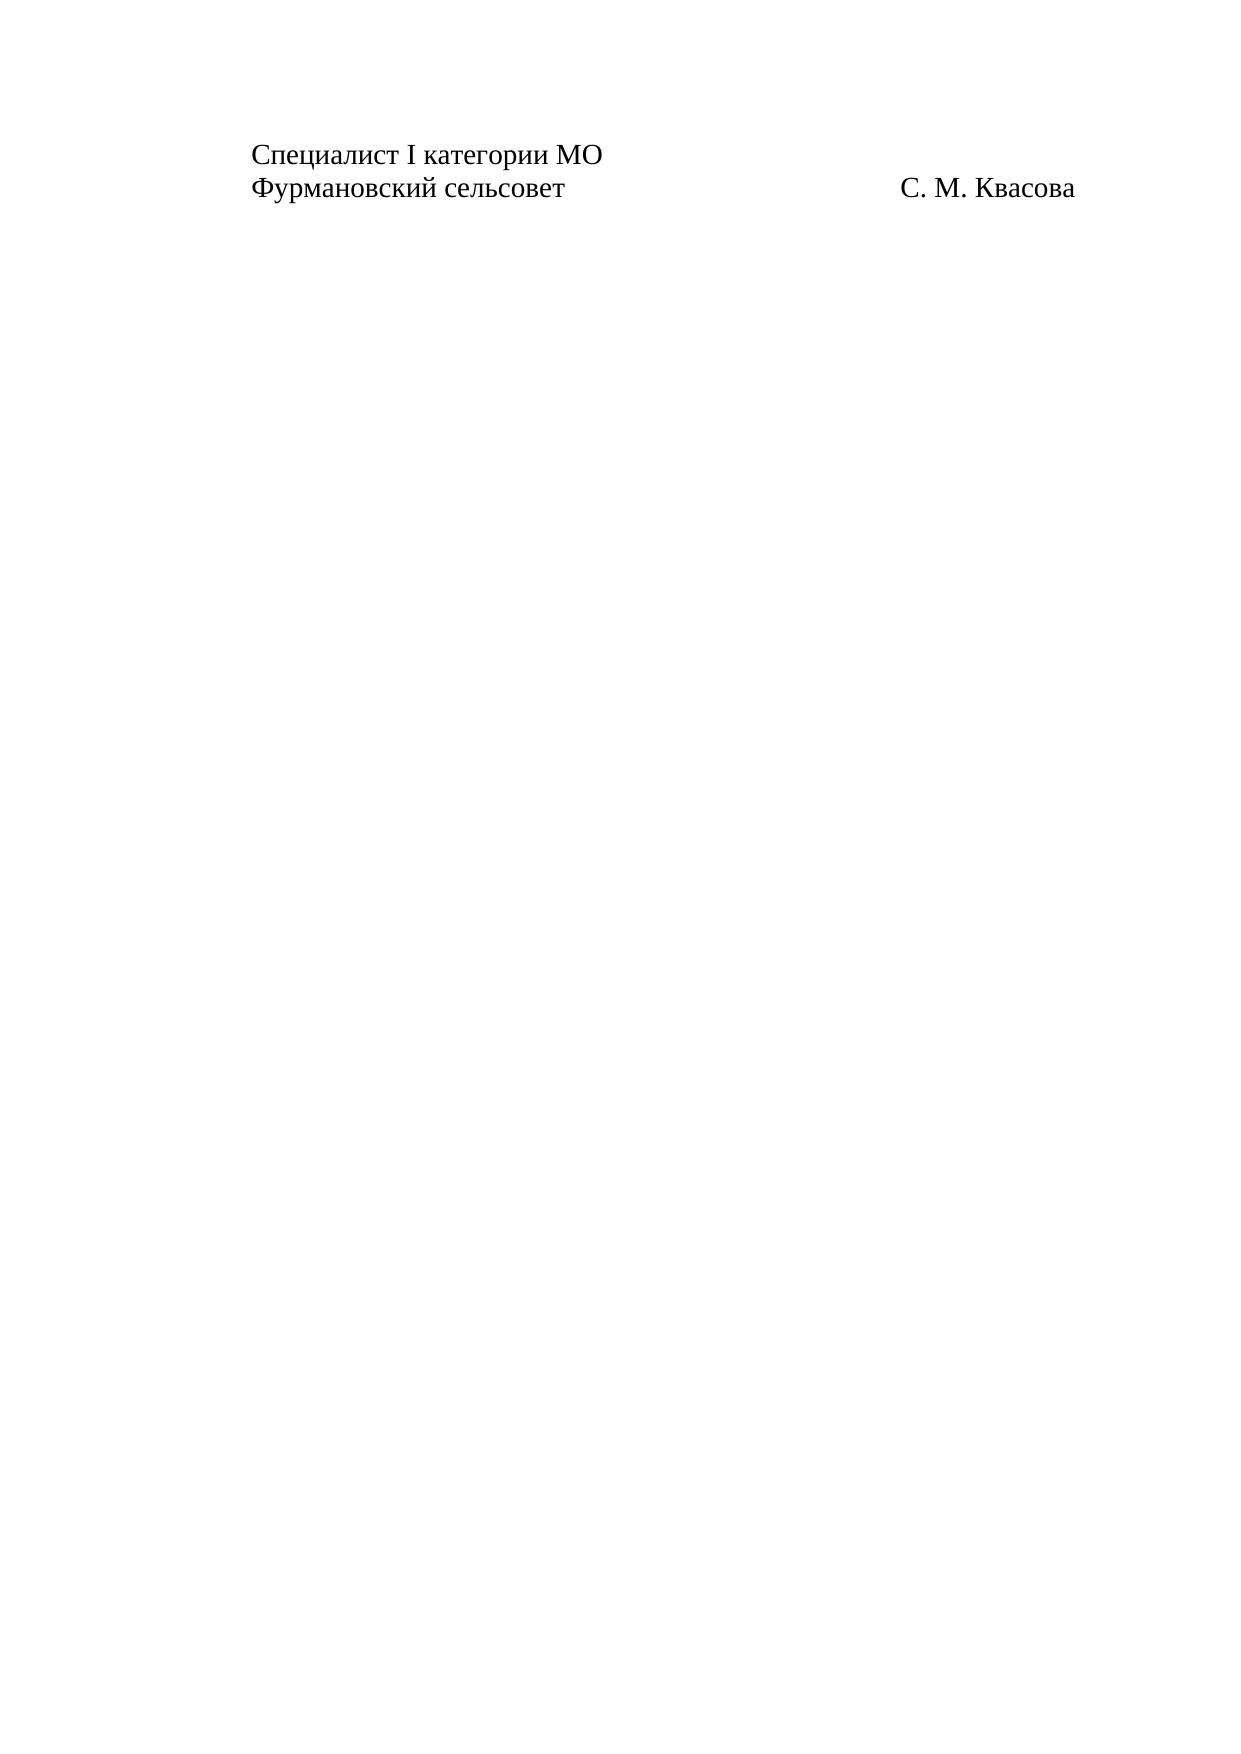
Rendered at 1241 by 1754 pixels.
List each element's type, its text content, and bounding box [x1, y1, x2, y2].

text Специалист I категории МО [177, 137, 1152, 171]
text Фурмановский сельсовет С. М. Квасова [177, 171, 1152, 204]
